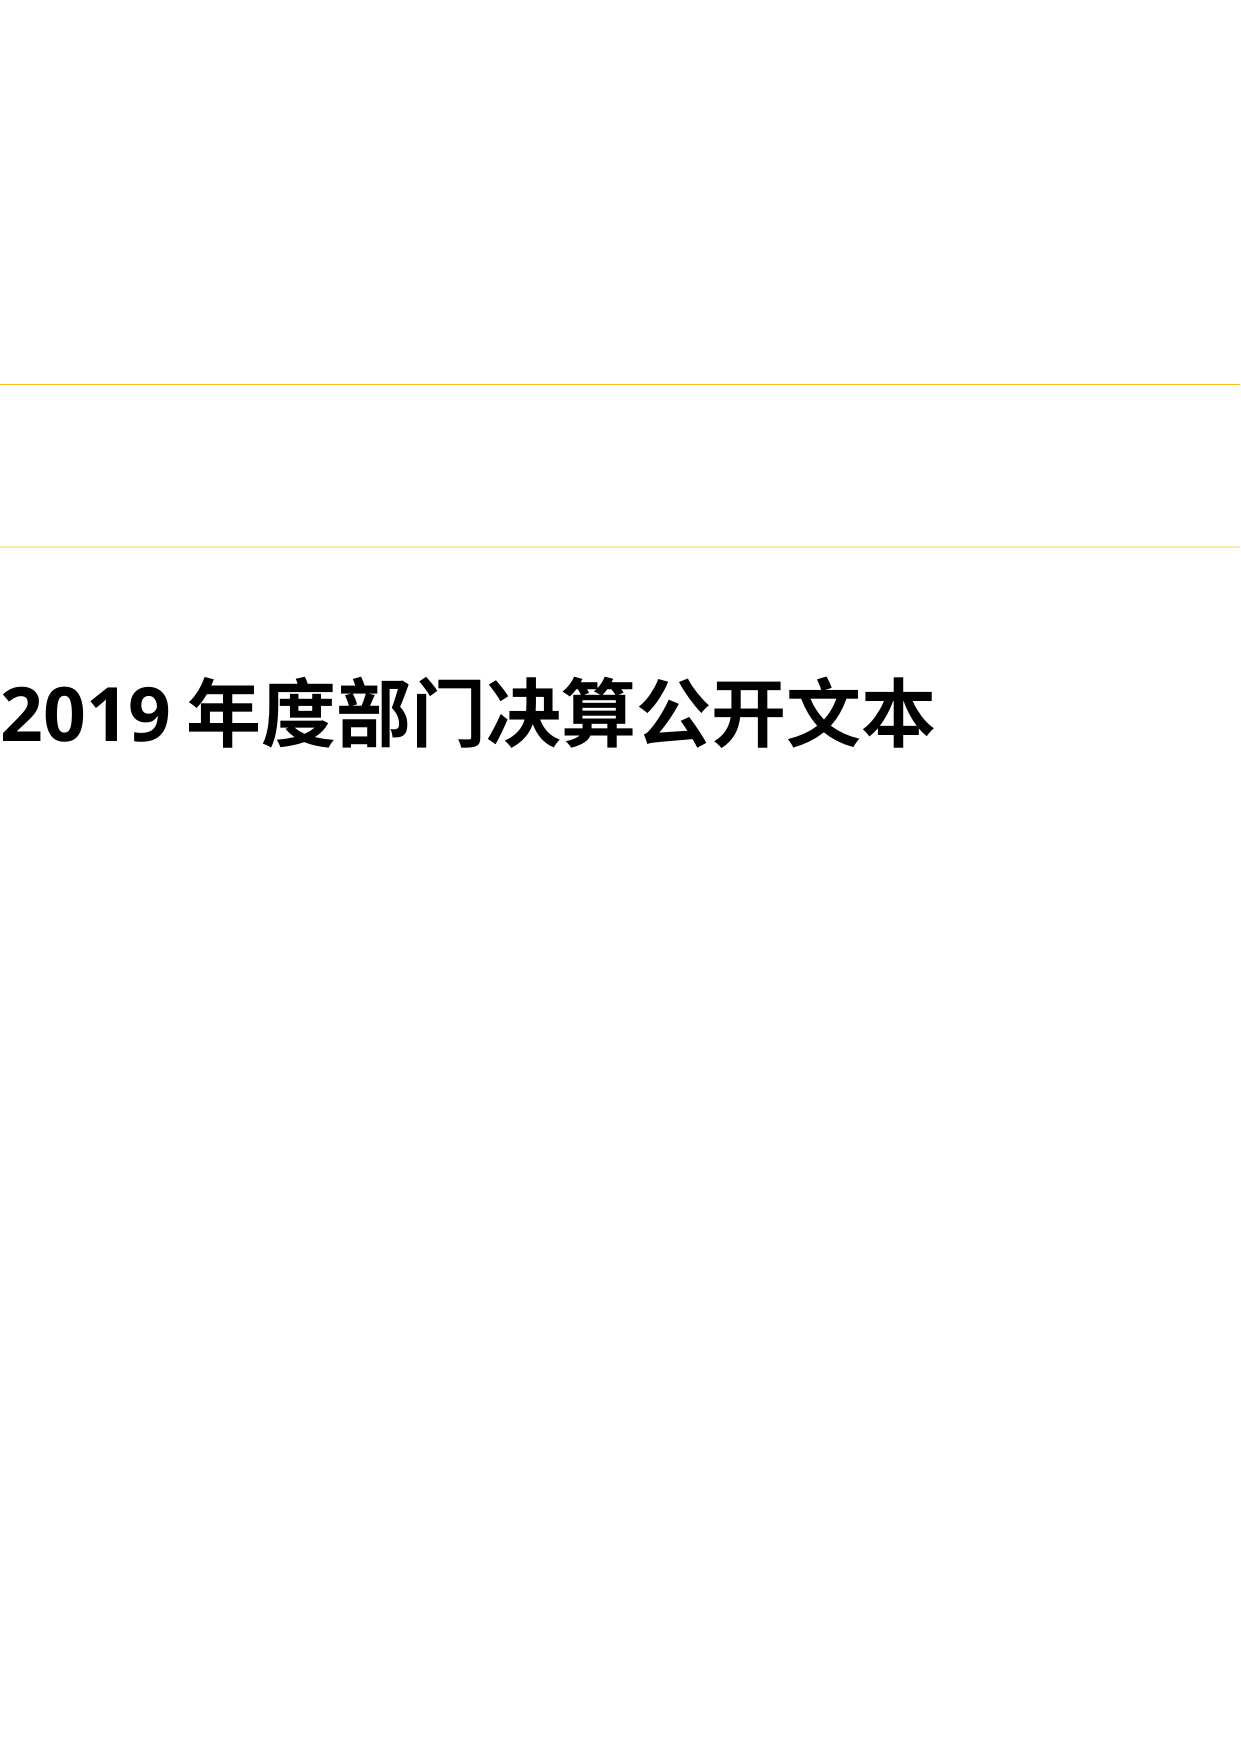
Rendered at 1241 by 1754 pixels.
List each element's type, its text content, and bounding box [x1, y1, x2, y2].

text 2019年度部门决算公开文本 [0, 644, 1240, 774]
